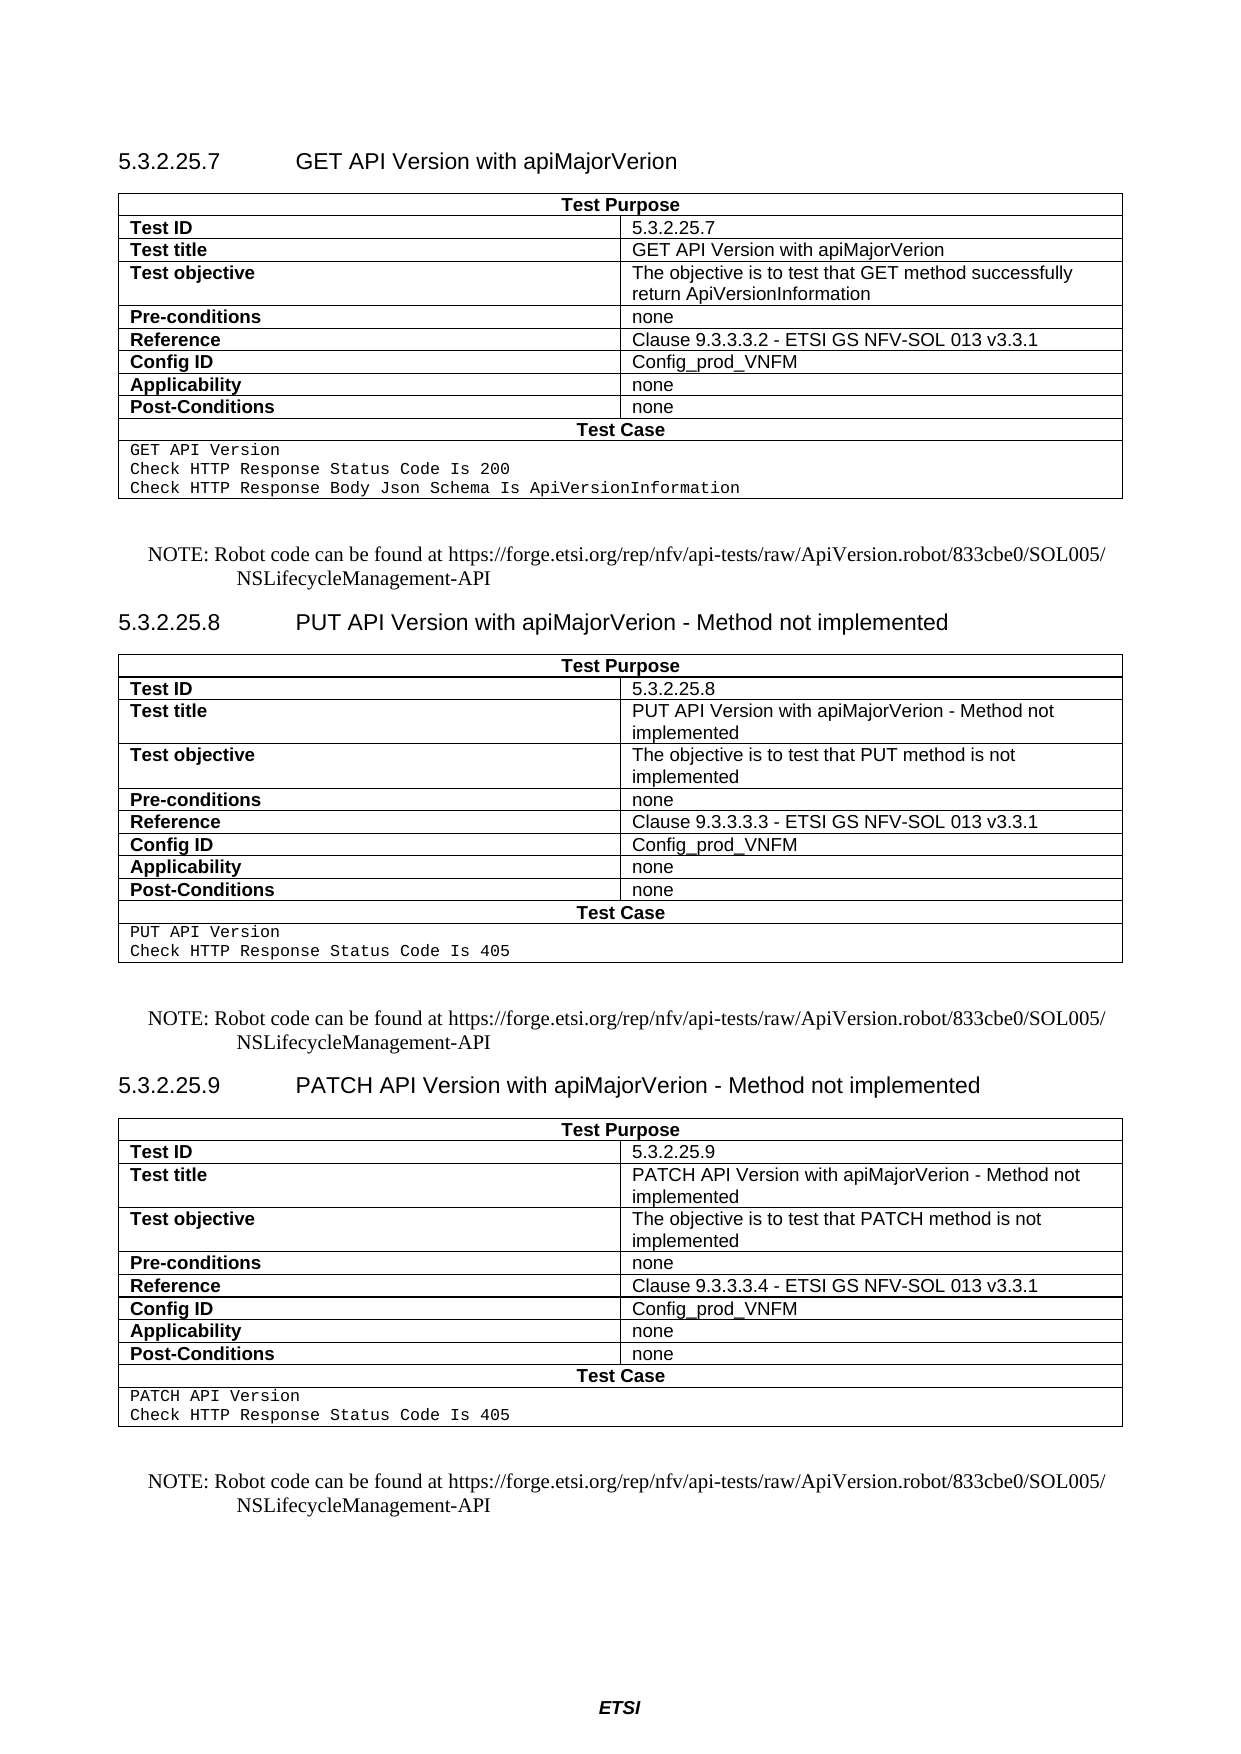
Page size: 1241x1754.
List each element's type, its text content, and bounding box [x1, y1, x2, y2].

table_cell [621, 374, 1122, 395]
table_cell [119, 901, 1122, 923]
subtitle 5.3.2.25.8 PUT API Version with apiMajorVerion - Method not implemented [118, 609, 1122, 635]
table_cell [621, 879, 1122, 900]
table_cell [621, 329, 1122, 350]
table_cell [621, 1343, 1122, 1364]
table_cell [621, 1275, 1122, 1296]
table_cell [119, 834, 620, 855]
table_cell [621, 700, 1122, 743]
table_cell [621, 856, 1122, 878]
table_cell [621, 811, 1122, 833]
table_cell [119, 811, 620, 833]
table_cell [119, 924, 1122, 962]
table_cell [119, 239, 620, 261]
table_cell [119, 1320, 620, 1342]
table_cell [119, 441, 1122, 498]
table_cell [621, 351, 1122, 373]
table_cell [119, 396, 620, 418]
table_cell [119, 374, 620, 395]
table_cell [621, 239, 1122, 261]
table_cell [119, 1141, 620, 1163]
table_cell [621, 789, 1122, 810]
subtitle 5.3.2.25.7 GET API Version with apiMajorVerion [118, 148, 1122, 174]
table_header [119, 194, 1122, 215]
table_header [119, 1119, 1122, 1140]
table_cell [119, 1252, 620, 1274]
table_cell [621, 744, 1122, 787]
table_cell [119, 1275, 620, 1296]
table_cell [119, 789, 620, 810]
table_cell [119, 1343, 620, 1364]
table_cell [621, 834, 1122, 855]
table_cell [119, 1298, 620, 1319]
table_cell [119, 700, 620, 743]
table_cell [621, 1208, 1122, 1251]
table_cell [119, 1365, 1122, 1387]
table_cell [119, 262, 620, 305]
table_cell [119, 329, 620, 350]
text NOTE: Robot code can be found at https://forge.etsi.org/rep/nfv/api-tests/raw/ApiVersion.robot/833cbe0/SOL005/NSLifecycleManagement-API [148, 1469, 1122, 1517]
subtitle 5.3.2.25.9 PATCH API Version with apiMajorVerion - Method not implemented [118, 1072, 1122, 1099]
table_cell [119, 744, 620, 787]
text NOTE: Robot code can be found at https://forge.etsi.org/rep/nfv/api-tests/raw/ApiVersion.robot/833cbe0/SOL005/NSLifecycleManagement-API [148, 1006, 1122, 1054]
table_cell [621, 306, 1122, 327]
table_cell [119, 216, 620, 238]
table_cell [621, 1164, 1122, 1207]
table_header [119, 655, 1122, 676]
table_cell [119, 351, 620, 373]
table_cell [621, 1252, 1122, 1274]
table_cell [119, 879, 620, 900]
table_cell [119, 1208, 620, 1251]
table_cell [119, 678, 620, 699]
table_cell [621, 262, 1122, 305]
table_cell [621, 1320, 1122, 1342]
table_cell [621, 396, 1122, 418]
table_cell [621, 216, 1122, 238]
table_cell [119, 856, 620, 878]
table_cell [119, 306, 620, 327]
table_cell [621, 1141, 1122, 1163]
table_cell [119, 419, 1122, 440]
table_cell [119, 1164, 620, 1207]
text NOTE: Robot code can be found at https://forge.etsi.org/rep/nfv/api-tests/raw/ApiVersion.robot/833cbe0/SOL005/NSLifecycleManagement-API [148, 542, 1122, 590]
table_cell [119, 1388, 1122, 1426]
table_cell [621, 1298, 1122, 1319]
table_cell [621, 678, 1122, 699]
